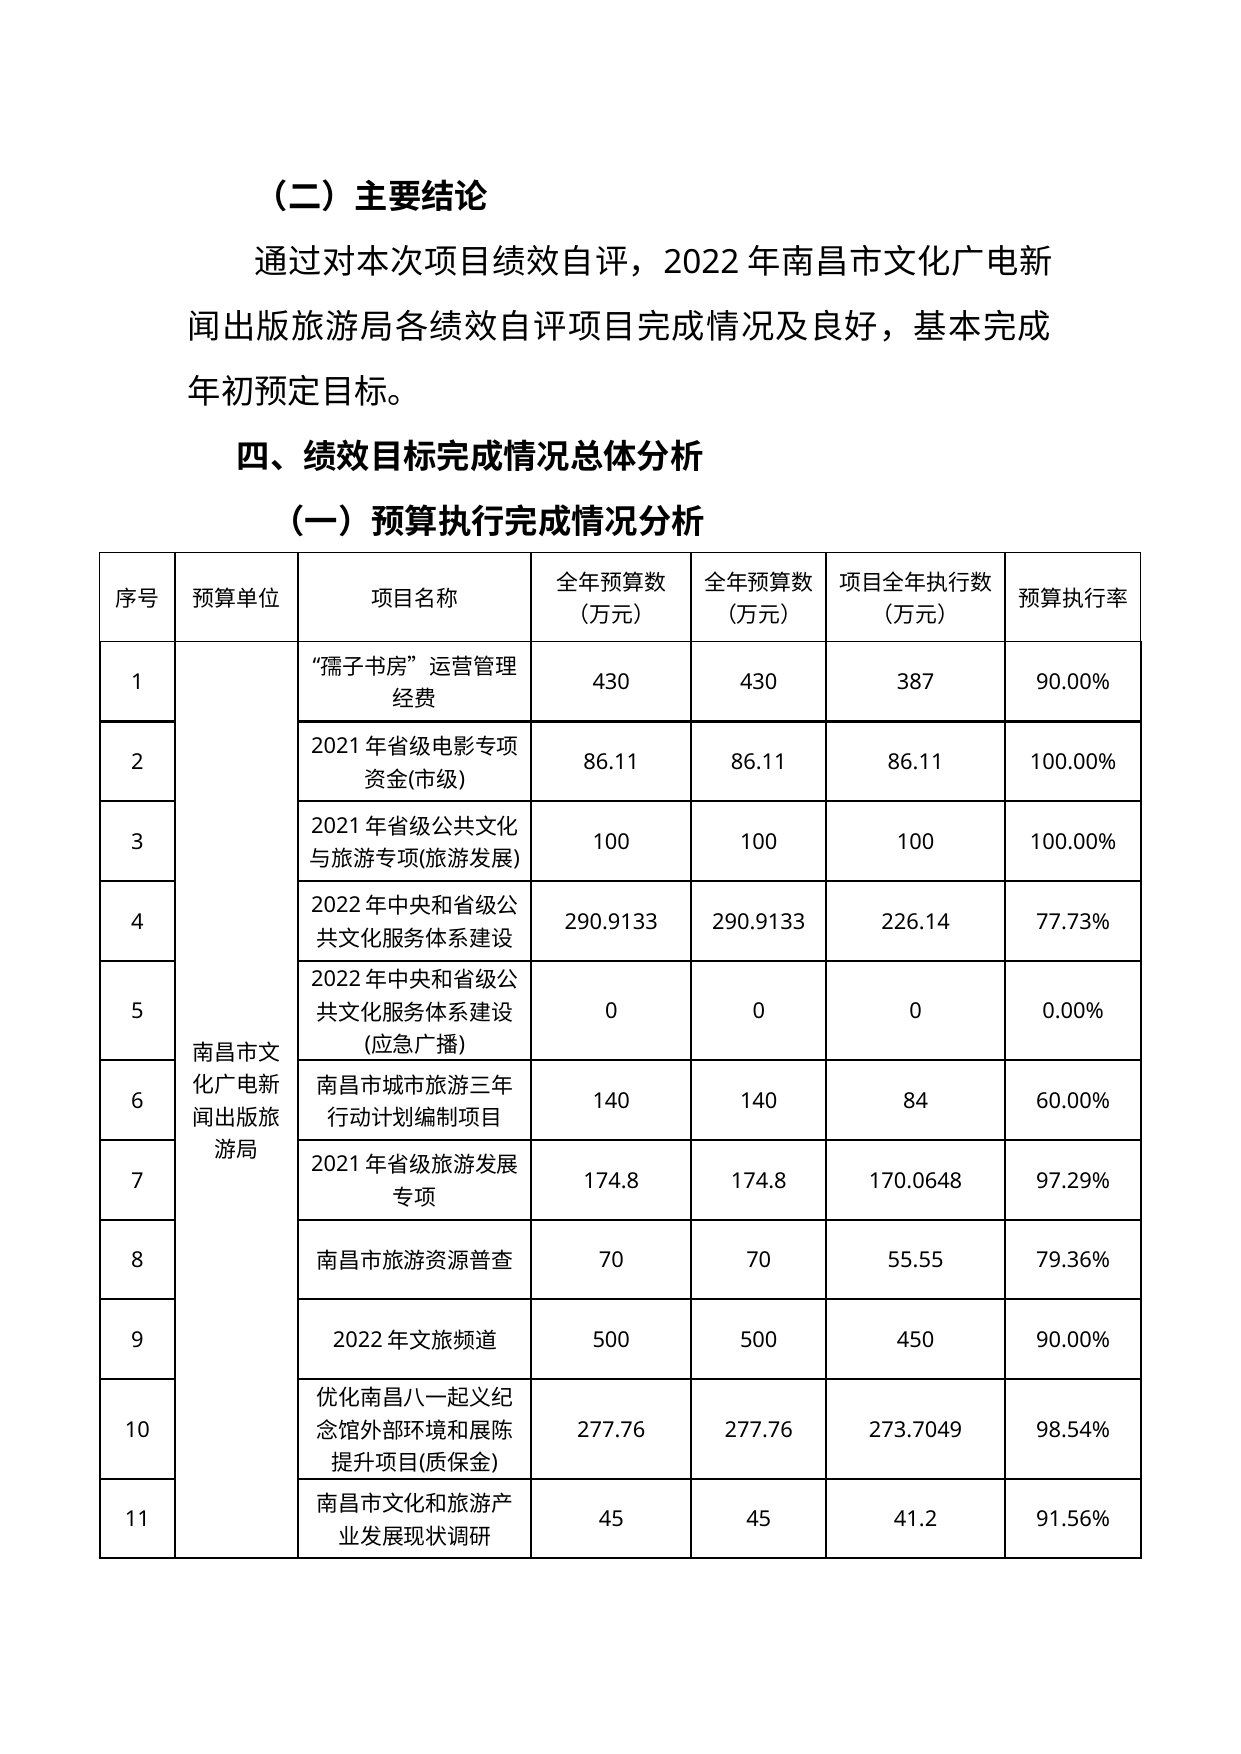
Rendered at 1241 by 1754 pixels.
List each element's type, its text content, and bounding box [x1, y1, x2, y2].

table_cell 100 [692, 802, 825, 880]
table_cell 170.0648 [827, 1141, 1004, 1218]
table_cell 优化南昌八一起义纪念馆外部环境和展陈提升项目(质保金) [299, 1380, 530, 1477]
table_cell 98.54% [1006, 1380, 1140, 1477]
table_header 项目全年执行数（万元） [827, 553, 1004, 641]
table_cell 290.9133 [532, 882, 690, 959]
table_cell 174.8 [532, 1141, 690, 1218]
table_cell 500 [532, 1300, 690, 1378]
table_cell 0 [532, 962, 690, 1059]
table_cell 5 [101, 962, 174, 1059]
table_cell 86.11 [827, 723, 1004, 800]
table_cell 91.56% [1006, 1480, 1140, 1557]
table_header 预算单位 [176, 553, 297, 641]
table_cell 1 [101, 642, 174, 720]
table_header 项目名称 [299, 553, 530, 641]
list （二）主要结论 [187, 162, 1053, 227]
table_cell 2021年省级旅游发展专项 [299, 1141, 530, 1218]
table_cell 8 [101, 1221, 174, 1298]
table_cell 86.11 [692, 723, 825, 800]
table_cell 277.76 [532, 1380, 690, 1477]
table_cell 90.00% [1006, 1300, 1140, 1378]
text 四、绩效目标完成情况总体分析 [187, 422, 1053, 487]
table_cell 2022年中央和省级公共文化服务体系建设 [299, 882, 530, 959]
table_cell 226.14 [827, 882, 1004, 959]
table_cell 387 [827, 642, 1004, 720]
table_cell 273.7049 [827, 1380, 1004, 1477]
list 通过对本次项目绩效自评，2022年南昌市文化广电新闻出版旅游局各绩效自评项目完成情况及良好，基本完成年初预定目标。 [187, 227, 1053, 422]
table_cell 6 [101, 1061, 174, 1139]
table_cell 290.9133 [692, 882, 825, 959]
table_cell 9 [101, 1300, 174, 1378]
table_cell 140 [532, 1061, 690, 1139]
table_cell 4 [101, 882, 174, 959]
table_cell 70 [532, 1221, 690, 1298]
table_cell 450 [827, 1300, 1004, 1378]
table_cell 2022年中央和省级公共文化服务体系建设(应急广播) [299, 962, 530, 1059]
table_cell 84 [827, 1061, 1004, 1139]
table_cell 140 [692, 1061, 825, 1139]
table_cell 174.8 [692, 1141, 825, 1218]
table_cell 500 [692, 1300, 825, 1378]
table_cell “孺子书房”运营管理经费 [299, 642, 530, 720]
table_cell 0 [827, 962, 1004, 1059]
table_cell 100.00% [1006, 723, 1140, 800]
table_cell 南昌市文化广电新闻出版旅游局 [176, 642, 297, 1557]
table_cell 南昌市文化和旅游产业发展现状调研 [299, 1480, 530, 1557]
table_cell 100.00% [1006, 802, 1140, 880]
table_header 预算执行率 [1006, 553, 1140, 641]
table_cell 2 [101, 723, 174, 800]
table_cell 100 [532, 802, 690, 880]
table_cell 77.73% [1006, 882, 1140, 959]
table_cell 45 [532, 1480, 690, 1557]
table_cell 7 [101, 1141, 174, 1218]
table_header 全年预算数（万元） [532, 553, 690, 641]
table_cell 2022年文旅频道 [299, 1300, 530, 1378]
table_cell 100 [827, 802, 1004, 880]
table_cell 3 [101, 802, 174, 880]
table_cell 430 [692, 642, 825, 720]
table_cell 90.00% [1006, 642, 1140, 720]
table_cell 45 [692, 1480, 825, 1557]
table_header 全年预算数（万元） [692, 553, 825, 641]
table_cell 60.00% [1006, 1061, 1140, 1139]
table_header 序号 [100, 553, 174, 641]
table_cell 41.2 [827, 1480, 1004, 1557]
table_cell 86.11 [532, 723, 690, 800]
table_cell 11 [101, 1480, 174, 1557]
table_cell 70 [692, 1221, 825, 1298]
table_cell 55.55 [827, 1221, 1004, 1298]
table_cell 79.36% [1006, 1221, 1140, 1298]
table_cell 2021年省级公共文化与旅游专项(旅游发展) [299, 802, 530, 880]
table_cell 2021年省级电影专项资金(市级) [299, 723, 530, 800]
table_cell 南昌市城市旅游三年行动计划编制项目 [299, 1061, 530, 1139]
table_cell 南昌市旅游资源普查 [299, 1221, 530, 1298]
table_cell 430 [532, 642, 690, 720]
table_cell 0.00% [1006, 962, 1140, 1059]
table_cell 97.29% [1006, 1141, 1140, 1218]
table_cell 0 [692, 962, 825, 1059]
text （一）预算执行完成情况分析 [187, 487, 1053, 552]
table_cell 277.76 [692, 1380, 825, 1477]
table_cell 10 [101, 1380, 174, 1477]
